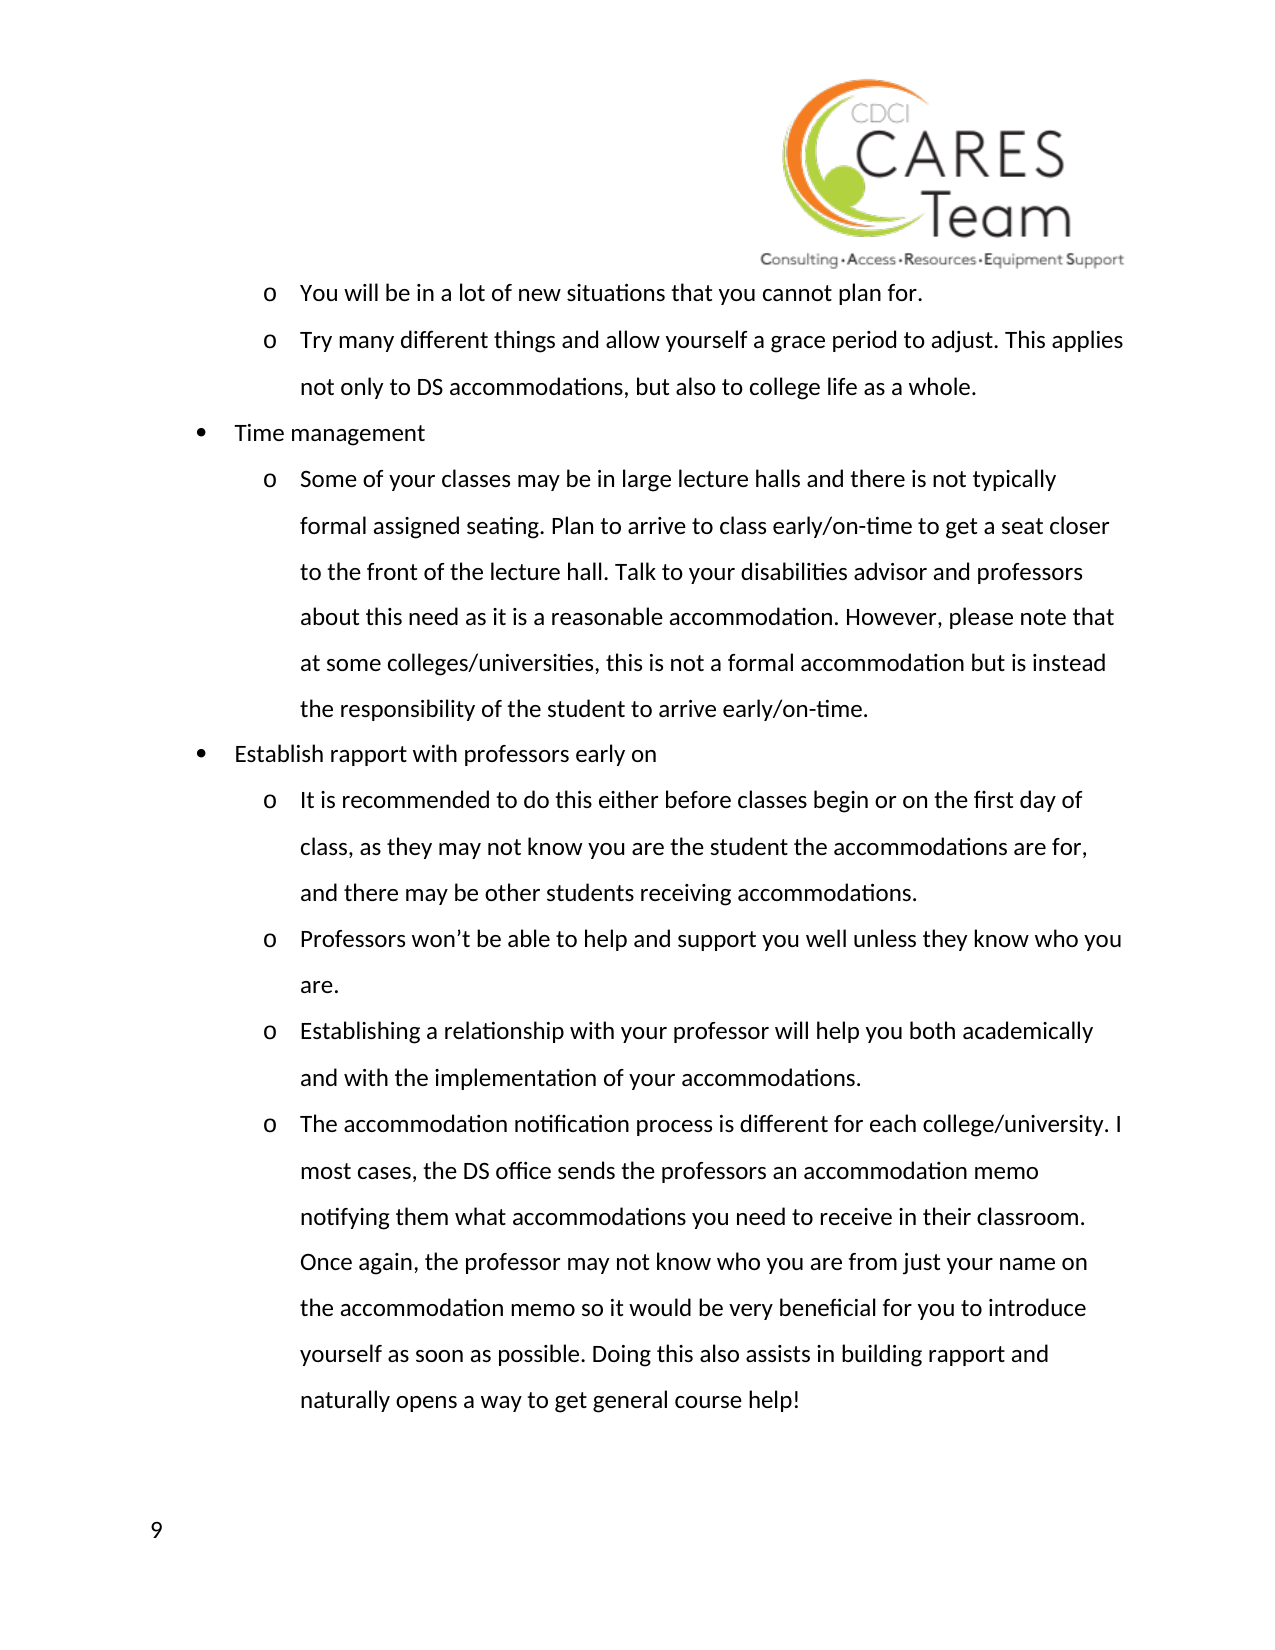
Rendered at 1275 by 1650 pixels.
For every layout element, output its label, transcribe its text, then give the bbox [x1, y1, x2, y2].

list The accommodation notification process is different for each college/university. I most cases, the DS office sends the professors an accommodation memo notifying them what accommodations you need to receive in their classroom. Once again, the professor may not know who you are from just your name on the accommodation memo so it would be very beneficial for you to introduce yourself as soon as possible. Doing this also assists in building rapport and naturally opens a way to get general course help! [262, 1108, 1125, 1414]
list Time management [197, 417, 1125, 448]
list Professors won’t be able to help and support you well unless they know who you are. [262, 923, 1125, 1000]
list Establish rapport with professors early on [197, 738, 1125, 769]
list It is recommended to do this either before classes begin or on the first day of class, as they may not know you are the student the accommodations are for, and there may be other students receiving accommodations. [262, 784, 1125, 907]
list You will be in a lot of new situations that you cannot plan for. [262, 277, 1125, 309]
list Establishing a relationship with your professor will help you both academically and with the implementation of your accommodations. [262, 1015, 1125, 1093]
list Some of your classes may be in large lecture halls and there is not typically formal assigned seating. Plan to arrive to class early/on-time to get a seat closer to the front of the lecture hall. Talk to your disabilities advisor and professors about this need as it is a reasonable accommodation. However, please note that at some colleges/universities, this is not a formal accommodation but is instead the responsibility of the student to arrive early/on-time. [262, 463, 1125, 723]
list Try many different things and allow yourself a grace period to adjust. This applies not only to DS accommodations, but also to college life as a whole. [262, 324, 1125, 402]
